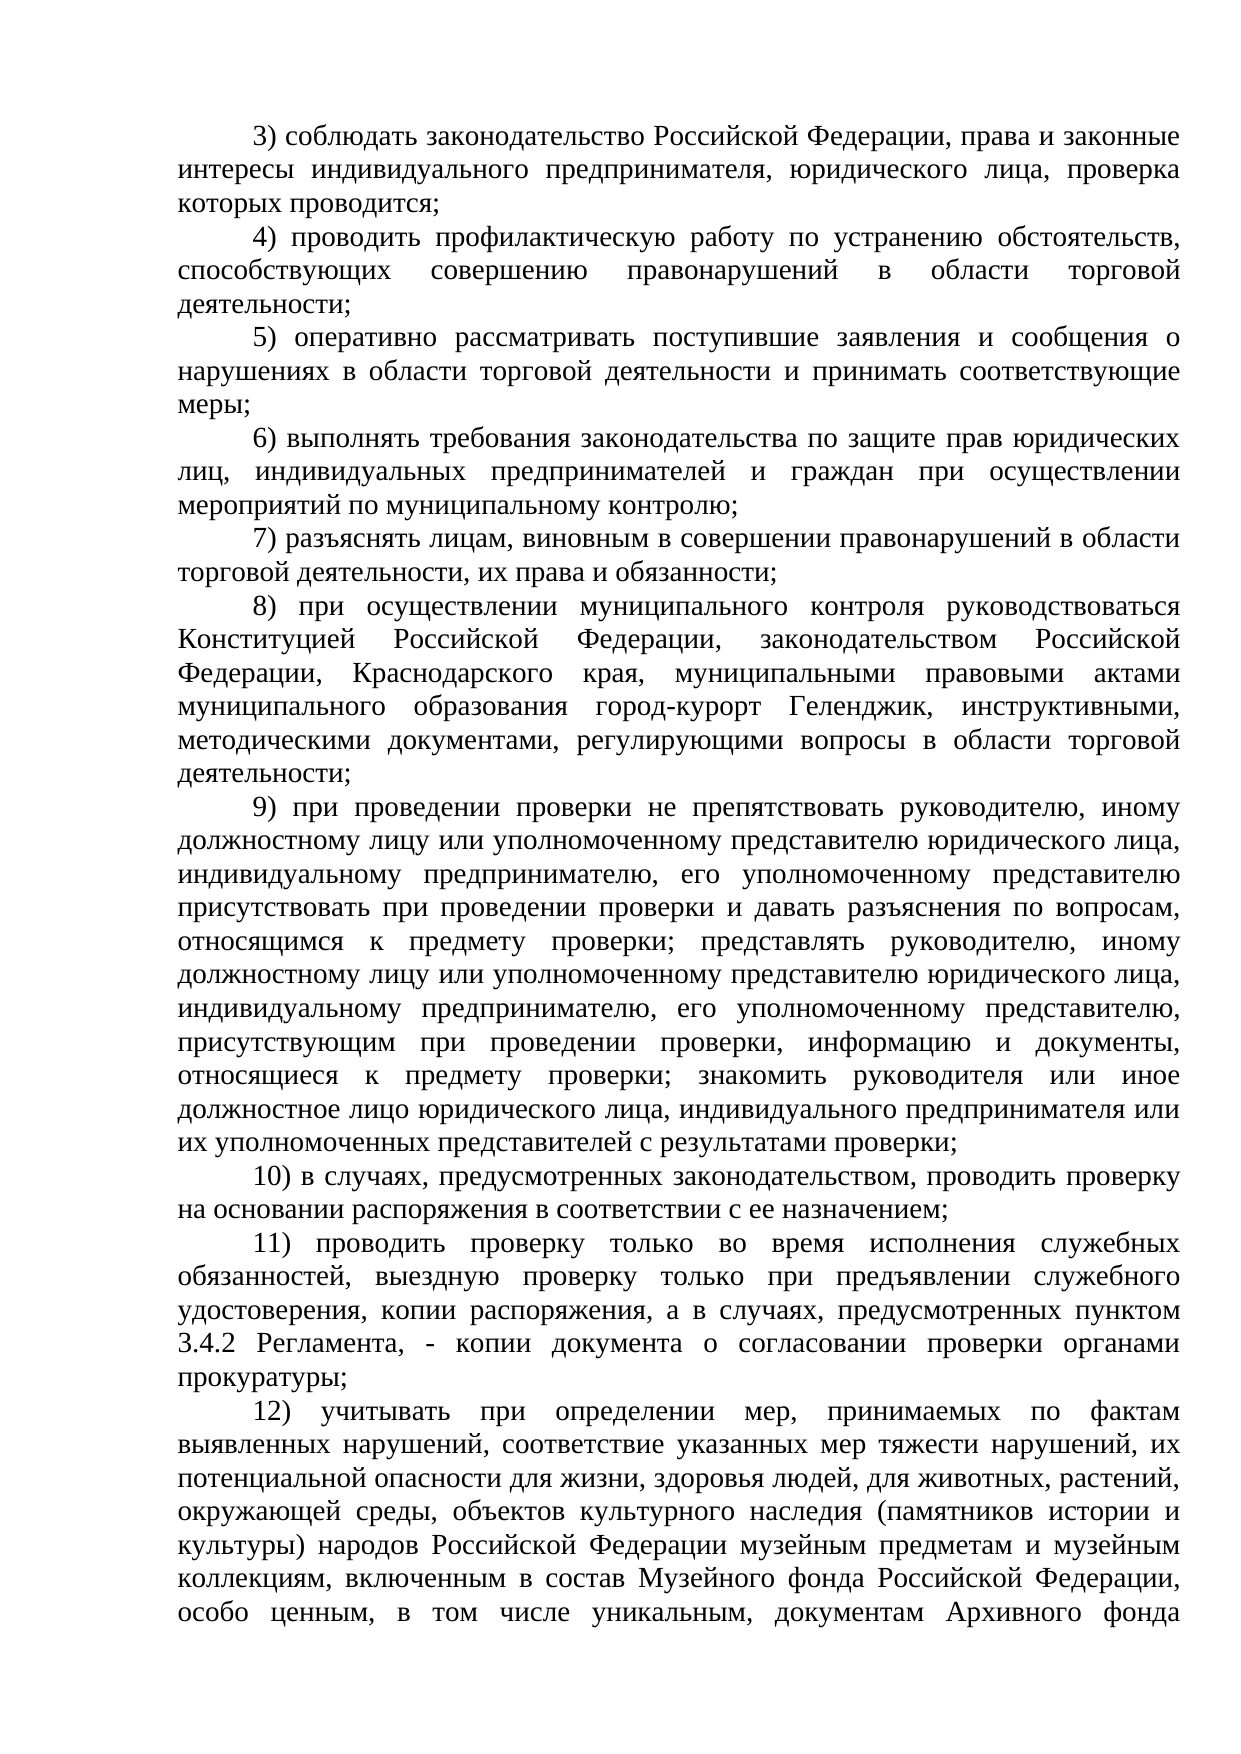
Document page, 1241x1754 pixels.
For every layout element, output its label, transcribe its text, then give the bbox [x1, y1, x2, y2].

text 4) проводить профилактическую работу по устранению обстоятельств, способствующих совершению правонарушений в области торговой деятельности; [177, 219, 1181, 319]
text 6) выполнять требования законодательства по защите прав юридических лиц, индивидуальных предпринимателей и граждан при осуществлении мероприятий по муниципальному контролю; [177, 420, 1181, 521]
text 9) при проведении проверки не препятствовать руководителю, иному должностному лицу или уполномоченному представителю юридического лица, индивидуальному предпринимателю, его уполномоченному представителю присутствовать при проведении проверки и давать разъяснения по вопросам, относящимся к предмету проверки; представлять руководителю, иному должностному лицу или уполномоченному представителю юридического лица, индивидуальному предпринимателю, его уполномоченному представителю, присутствующим при проведении проверки, информацию и документы, относящиеся к предмету проверки; знакомить руководителя или иное должностное лицо юридического лица, индивидуального предпринимателя или их уполномоченных представителей с результатами проверки; [177, 789, 1181, 1158]
text 10) в случаях, предусмотренных законодательством, проводить проверку на основании распоряжения в соответствии с ее назначением; [177, 1158, 1181, 1225]
text 3) соблюдать законодательство Российской Федерации, права и законные интересы индивидуального предпринимателя, юридического лица, проверка которых проводится; [177, 118, 1181, 219]
text 5) оперативно рассматривать поступившие заявления и сообщения о нарушениях в области торговой деятельности и принимать соответствующие меры; [177, 319, 1181, 420]
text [177, 1393, 1181, 1627]
text 7) разъяснять лицам, виновным в совершении правонарушений в области торговой деятельности, их права и обязанности; [177, 521, 1181, 588]
text 8) при осуществлении муниципального контроля руководствоваться Конституцией Российской Федерации, законодательством Российской Федерации, Краснодарского края, муниципальными правовыми актами муниципального образования город-курорт Геленджик, инструктивными, методическими документами, регулирующими вопросы в области торговой деятельности; [177, 588, 1181, 789]
text 11) проводить проверку только во время исполнения служебных обязанностей, выездную проверку только при предъявлении служебного удостоверения, копии распоряжения, а в случаях, предусмотренных пунктом 3.4.2 Регламента, - копии документа о согласовании проверки органами прокуратуры; [177, 1225, 1181, 1393]
